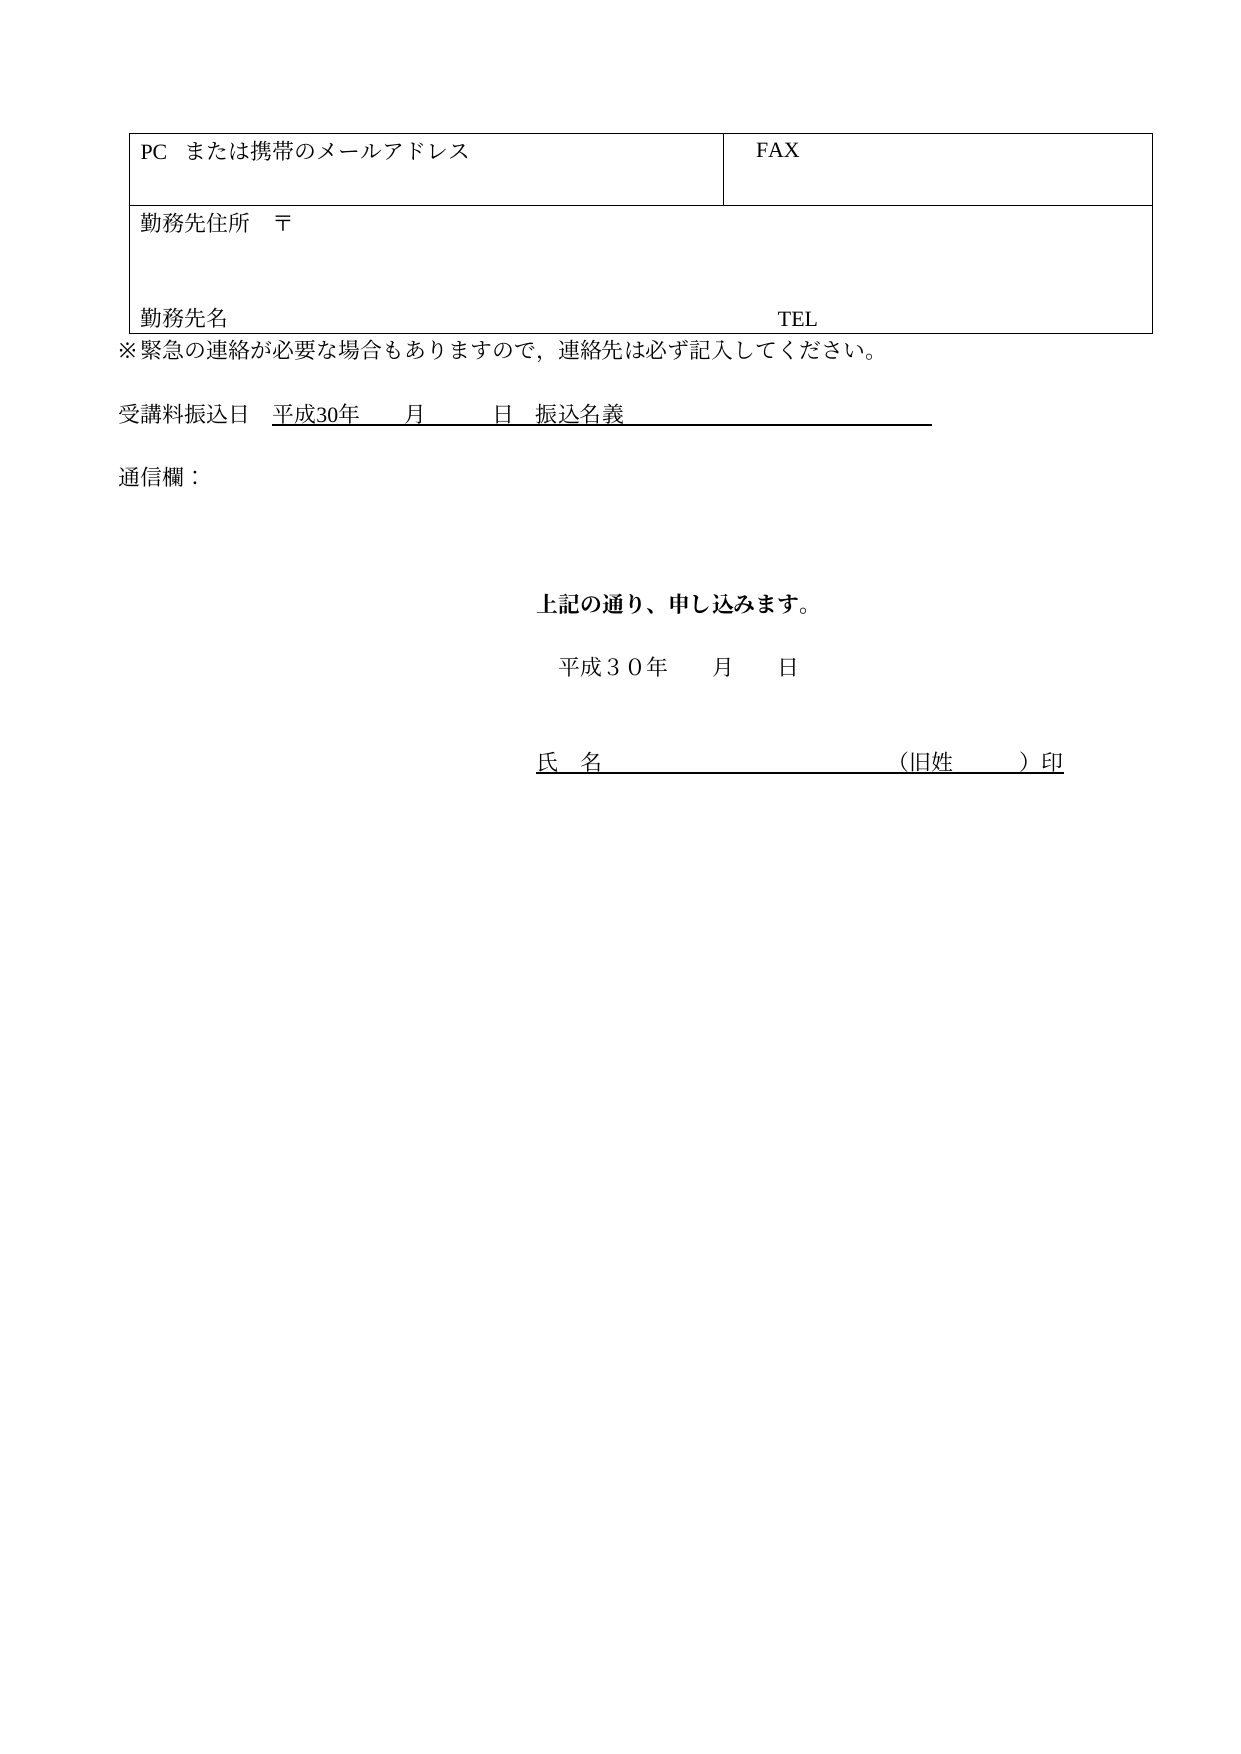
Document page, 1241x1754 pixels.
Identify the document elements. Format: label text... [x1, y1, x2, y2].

text 平成３０年 月 日 [516, 650, 1151, 682]
table_cell 勤務先住所 〒 勤務先名 TEL [130, 206, 1152, 332]
text ※緊急の連絡が必要な場合もありますので，連絡先は必ず記入してください。 [118, 333, 1151, 365]
text 通信欄： [118, 460, 1151, 492]
text 受講料振込日 平成30年 月 日 振込名義 [118, 397, 1151, 428]
table_cell FAX [724, 134, 1152, 205]
text 上記の通り、申し込みます。 [516, 587, 1151, 618]
table_cell PCまたは携帯のメールアドレス [130, 134, 723, 205]
text 氏 名 （旧姓 ）印 [516, 745, 1151, 777]
